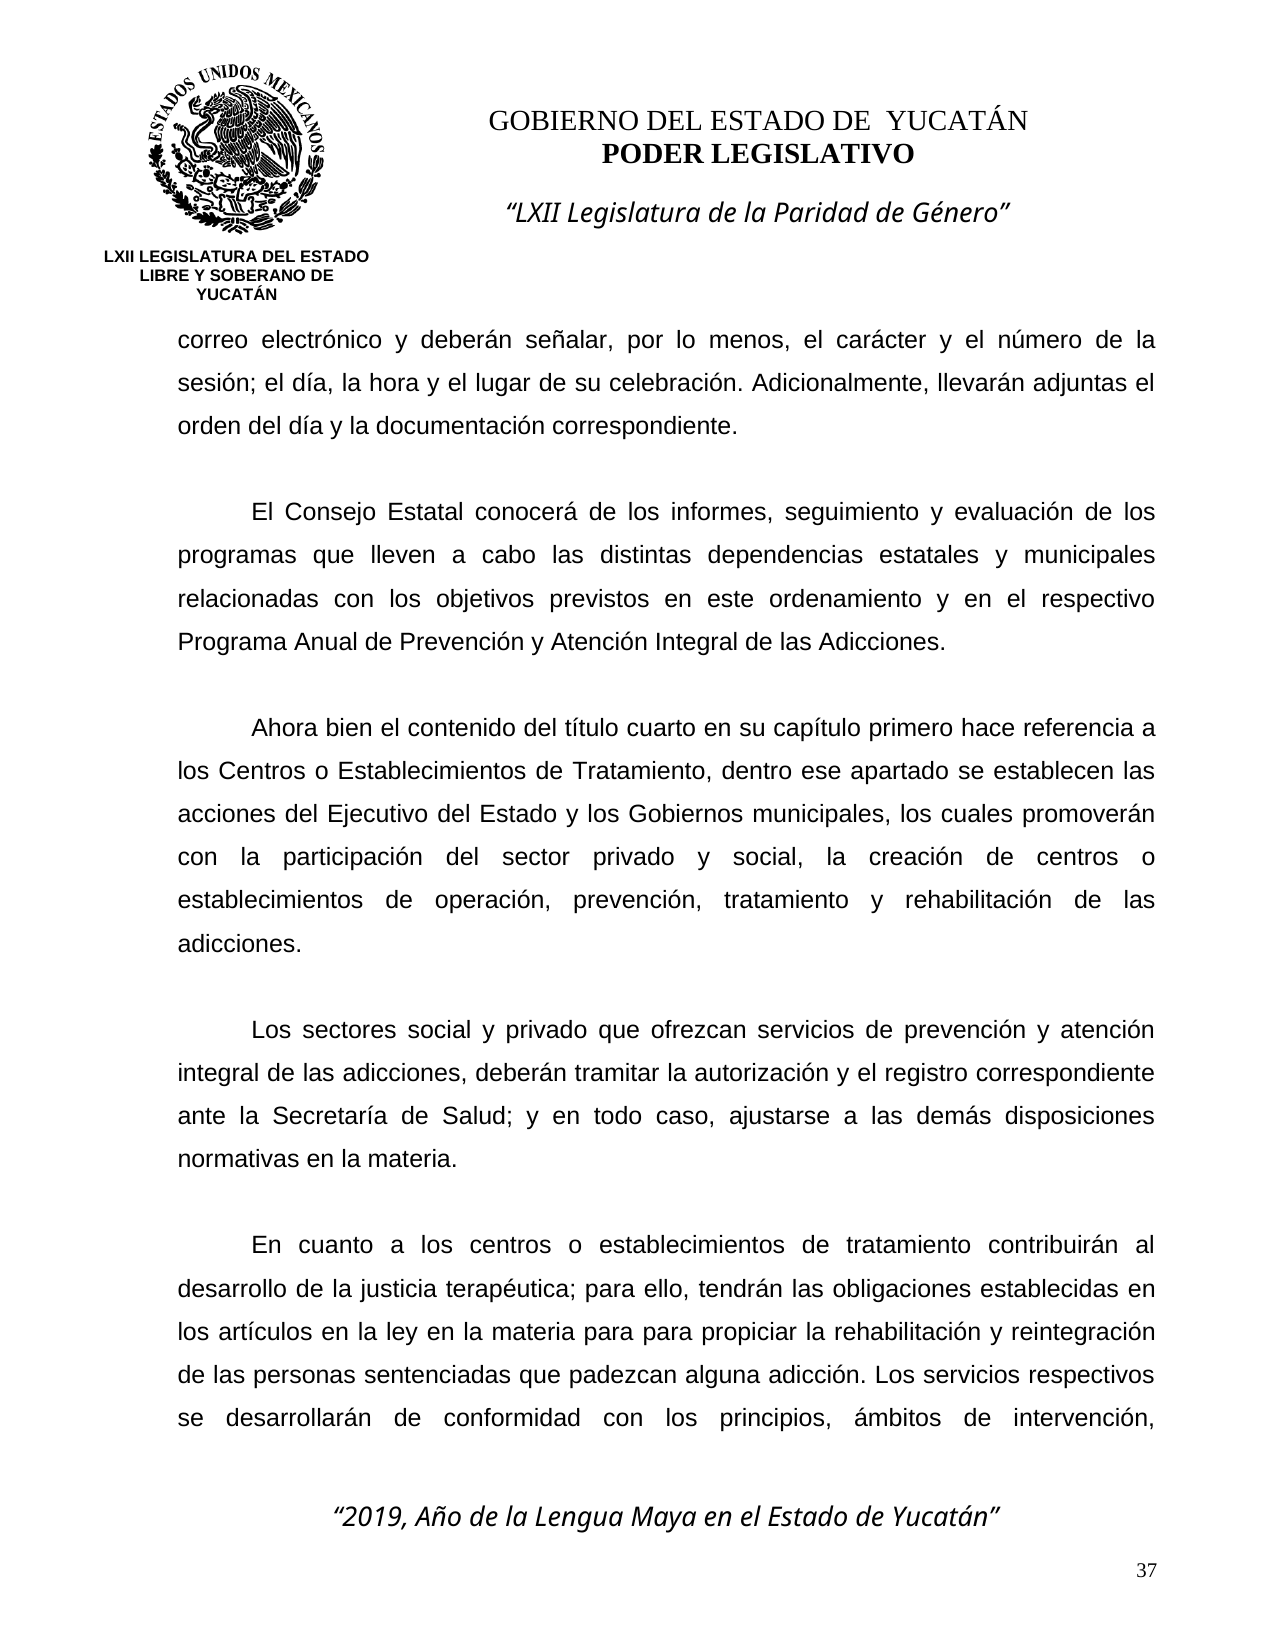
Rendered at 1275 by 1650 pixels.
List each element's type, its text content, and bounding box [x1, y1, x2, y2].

text Ahora bien el contenido del título cuarto en su capítulo primero hace referencia a los Centros o Establecimientos de Tratamiento, dentro ese apartado se establecen las acciones del Ejecutivo del Estado y los Gobiernos municipales, los cuales promoverán con la participación del sector privado y social, la creación de centros o establecimientos de operación, prevención, tratamiento y rehabilitación de las adicciones. [177, 713, 1157, 957]
text El Consejo Estatal conocerá de los informes, seguimiento y evaluación de los programas que lleven a cabo las distintas dependencias estatales y municipales relacionadas con los objetivos previstos en este ordenamiento y en el respectivo Programa Anual de Prevención y Atención Integral de las Adicciones. [177, 497, 1157, 656]
text Los sectores social y privado que ofrezcan servicios de prevención y atención integral de las adicciones, deberán tramitar la autorización y el registro correspondiente ante la Secretaría de Salud; y en todo caso, ajustarse a las demás disposiciones normativas en la materia. [177, 1015, 1157, 1173]
picture [105, 23, 367, 275]
